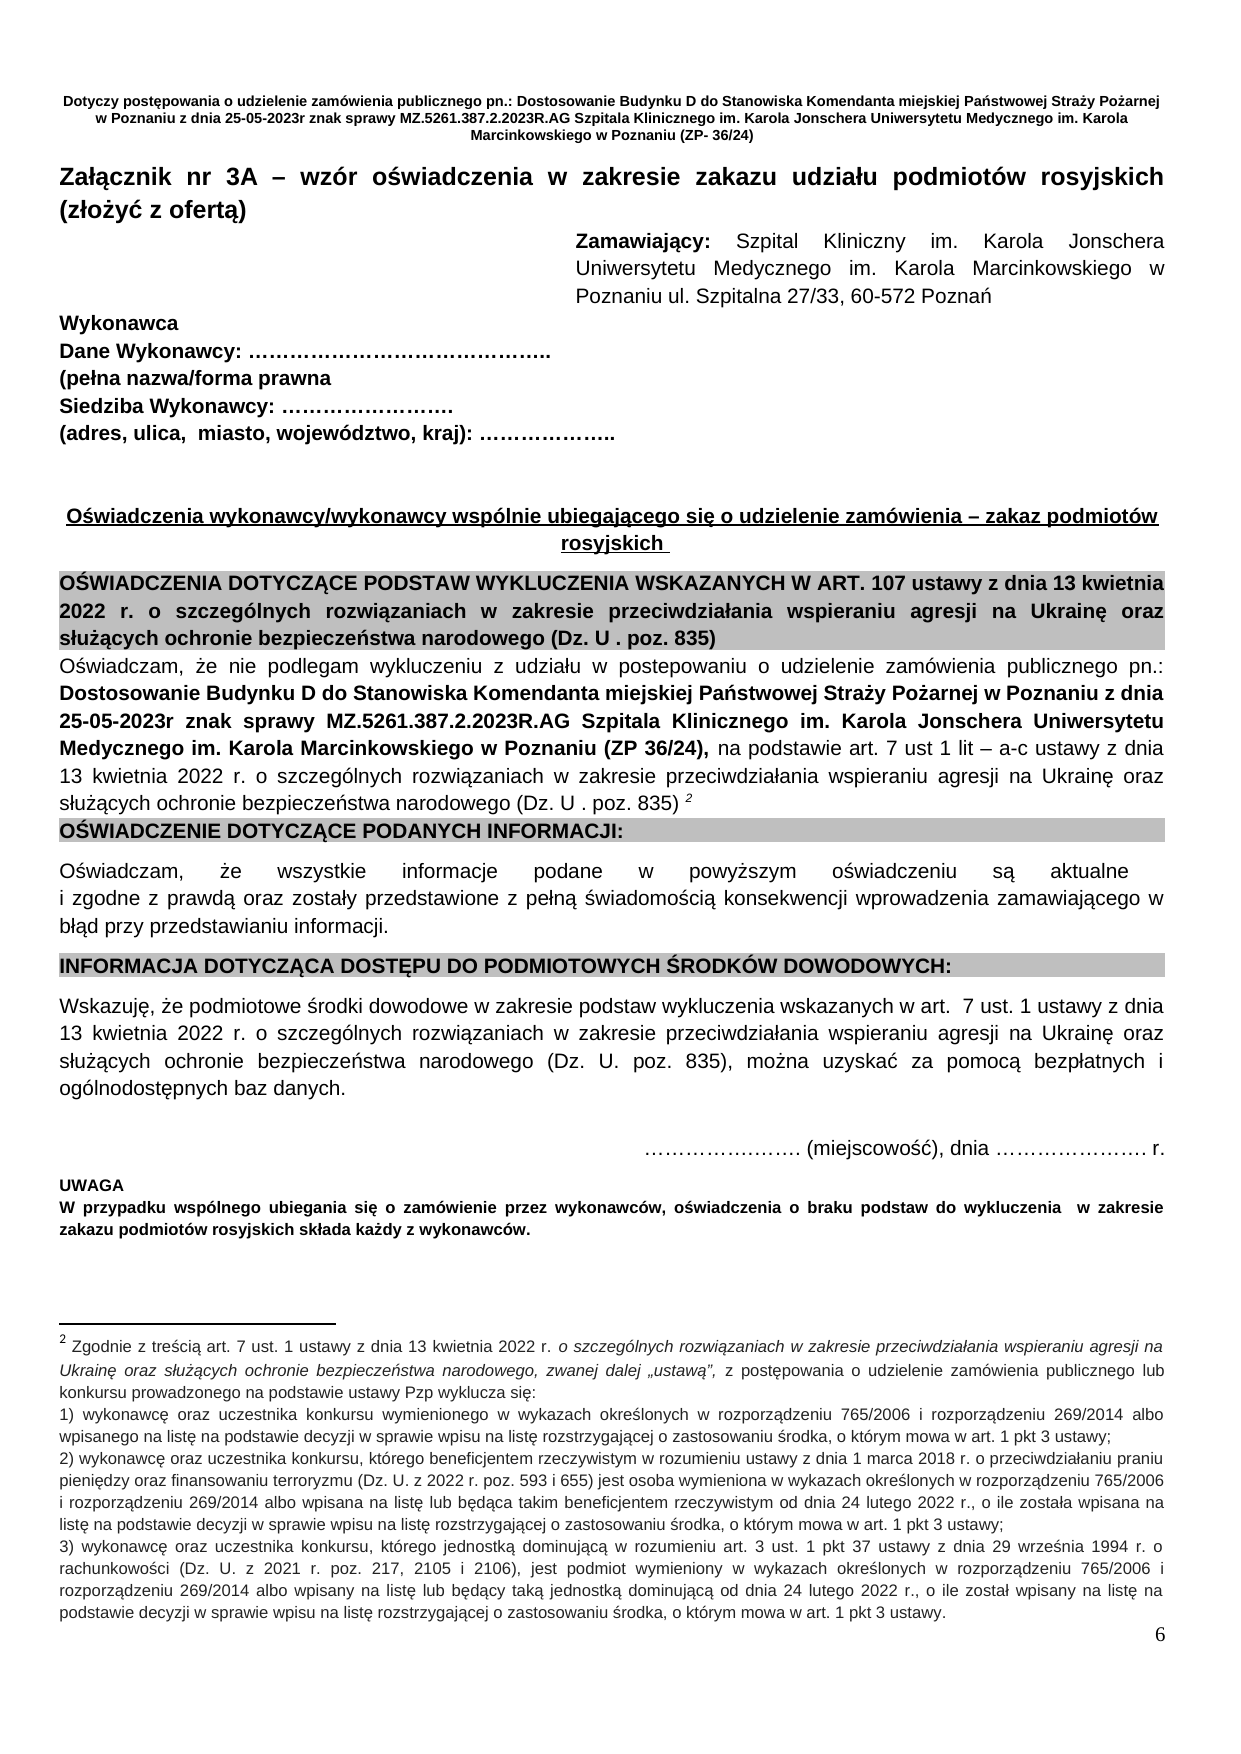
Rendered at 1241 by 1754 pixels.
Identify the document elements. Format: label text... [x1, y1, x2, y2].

text Wskazuję, że podmiotowe środki dowodowe w zakresie podstaw wykluczenia wskazanych w art. 7 ust. 1 ustawy z dnia 13 kwietnia 2022 r. o szczególnych rozwiązaniach w zakresie przeciwdziałania wspieraniu agresji na Ukrainę oraz służących ochronie bezpieczeństwa narodowego (Dz. U. poz. 835), można uzyskać za pomocą bezpłatnych i ogólnodostępnych baz danych. [59, 993, 1165, 1100]
text …………….……. (miejscowość), dnia …………………. r. [59, 1136, 1165, 1159]
text UWAGA [59, 1176, 1165, 1195]
text Oświadczenia wykonawcy/wykonawcy wspólnie ubiegającego się o udzielenie zamówienia – zakaz podmiotów rosyjskich [59, 503, 1165, 555]
text Załącznik nr 3A – wzór oświadczenia w zakresie zakazu udziału podmiotów rosyjskich (złożyć z ofertą) [59, 162, 1165, 224]
text (pełna nazwa/forma prawna [59, 366, 1165, 390]
text OŚWIADCZENIE DOTYCZĄCE PODANYCH INFORMACJI: [59, 818, 1165, 842]
text Dane Wykonawcy: …………………………………….. [59, 338, 1165, 362]
text OŚWIADCZENIA DOTYCZĄCE PODSTAW WYKLUCZENIA WSKAZANYCH W ART. 107 ustawy z dnia 13 kwietnia 2022 r. o szczególnych rozwiązaniach w zakresie przeciwdziałania wspieraniu agresji na Ukrainę oraz służących ochronie bezpieczeństwa narodowego (Dz. U . poz. 835) [59, 571, 1165, 650]
text (adres, ulica, miasto, województwo, kraj): ……………….. [59, 421, 1165, 445]
text Oświadczam, że wszystkie informacje podane w powyższym oświadczeniu są aktualne i zgodne z prawdą oraz zostały przedstawione z pełną świadomością konsekwencji wprowadzenia zamawiającego w błąd przy przedstawianiu informacji. [59, 858, 1165, 937]
text Siedziba Wykonawcy: ……………………. [59, 393, 1165, 417]
text Zamawiający: Szpital Kliniczny im. Karola Jonschera Uniwersytetu Medycznego im. Karola Marcinkowskiego w Poznaniu ul. Szpitalna 27/33, 60-572 Poznań [575, 228, 1165, 307]
text INFORMACJA DOTYCZĄCA DOSTĘPU DO PODMIOTOWYCH ŚRODKÓW DOWODOWYCH: [59, 953, 1165, 977]
text Wykonawca [59, 311, 1165, 335]
text W przypadku wspólnego ubiegania się o zamówienie przez wykonawców, oświadczenia o braku podstaw do wykluczenia w zakresie zakazu podmiotów rosyjskich składa każdy z wykonawców. [59, 1198, 1165, 1239]
text Oświadczam, że nie podlegam wykluczeniu z udziału w postepowaniu o udzielenie zamówienia publicznego pn.: Dostosowanie Budynku D do Stanowiska Komendanta miejskiej Państwowej Straży Pożarnej w Poznaniu z dnia 25-05-2023r znak sprawy MZ.5261.387.2.2023R.AG Szpitala Klinicznego im. Karola Jonschera Uniwersytetu Medycznego im. Karola Marcinkowskiego w Poznaniu (ZP 36/24), na podstawie art. 7 ust 1 lit – a-c ustawy z dnia 13 kwietnia 2022 r. o szczególnych rozwiązaniach w zakresie przeciwdziałania wspieraniu agresji na Ukrainę oraz służących ochronie bezpieczeństwa narodowego (Dz. U . poz. 835) [59, 653, 1165, 815]
